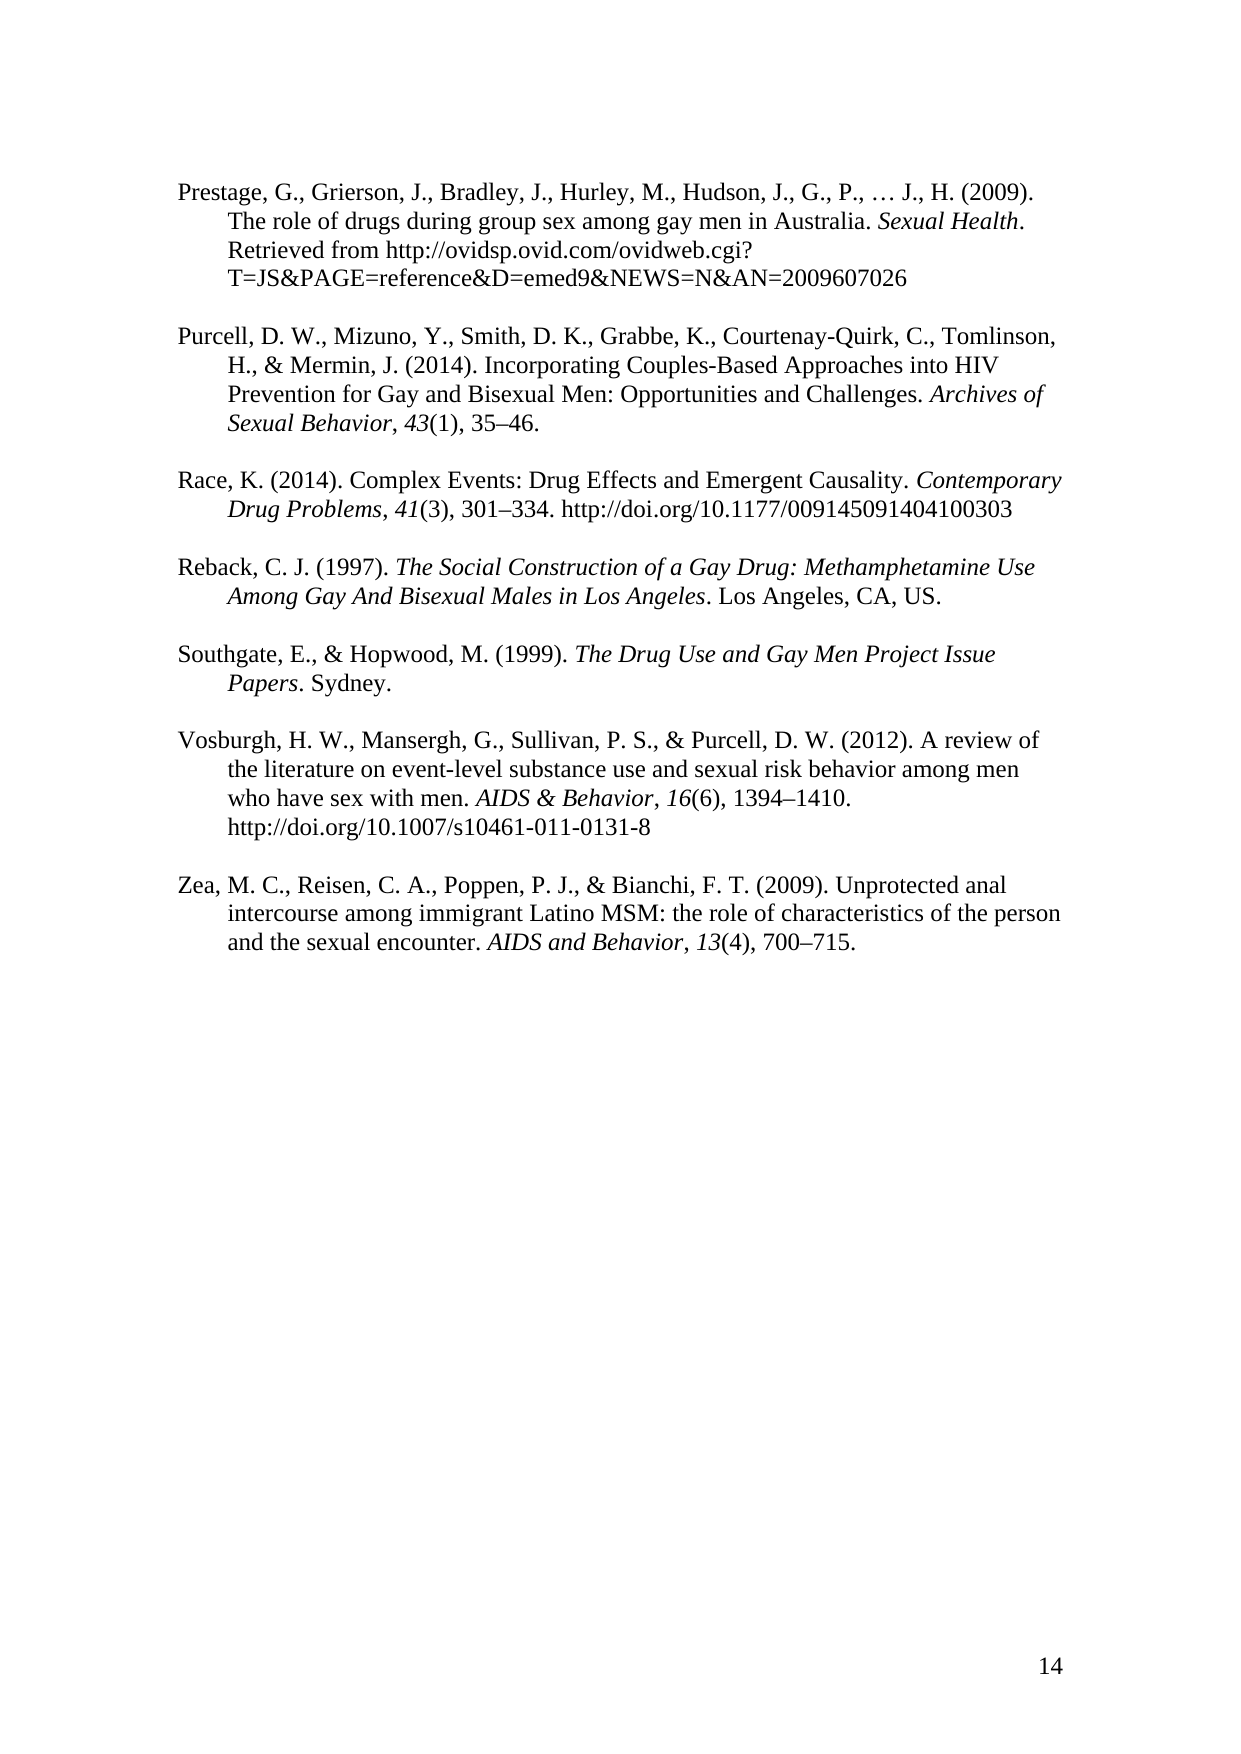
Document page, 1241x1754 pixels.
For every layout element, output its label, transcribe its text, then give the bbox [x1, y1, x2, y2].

text Zea, M. C., Reisen, C. A., Poppen, P. J., & Bianchi, F. T. (2009). Unprotected anal intercourse among immigrant Latino MSM: the role of characteristics of the person and the sexual encounter. AIDS and Behavior, 13(4), 700–715. [177, 870, 1063, 956]
text Purcell, D. W., Mizuno, Y., Smith, D. K., Grabbe, K., Courtenay-Quirk, C., Tomlinson, H., & Mermin, J. (2014). Incorporating Couples-Based Approaches into HIV Prevention for Gay and Bisexual Men: Opportunities and Challenges. Archives of Sexual Behavior, 43(1), 35–46. [177, 321, 1063, 436]
text Race, K. (2014). Complex Events: Drug Effects and Emergent Causality. Contemporary Drug Problems, 41(3), 301–334. http://doi.org/10.1177/009145091404100303 [177, 466, 1063, 523]
text Vosburgh, H. W., Mansergh, G., Sullivan, P. S., & Purcell, D. W. (2012). A review of the literature on event-level substance use and sexual risk behavior among men who have sex with men. AIDS & Behavior, 16(6), 1394–1410. http://doi.org/10.1007/s10461-011-0131-8 [177, 726, 1063, 841]
text Reback, C. J. (1997). The Social Construction of a Gay Drug: Methamphetamine Use Among Gay And Bisexual Males in Los Angeles. Los Angeles, CA, US. [177, 552, 1063, 610]
text Southgate, E., & Hopwood, M. (1999). The Drug Use and Gay Men Project Issue Papers. Sydney. [177, 639, 1063, 696]
text Prestage, G., Grierson, J., Bradley, J., Hurley, M., Hudson, J., G., P., … J., H. (2009). The role of drugs during group sex among gay men in Australia. Sexual Health. Retrieved from http://ovidsp.ovid.com/ovidweb.cgi?T=JS&PAGE=reference&D=emed9&NEWS=N&AN=2009607026 [177, 177, 1063, 292]
